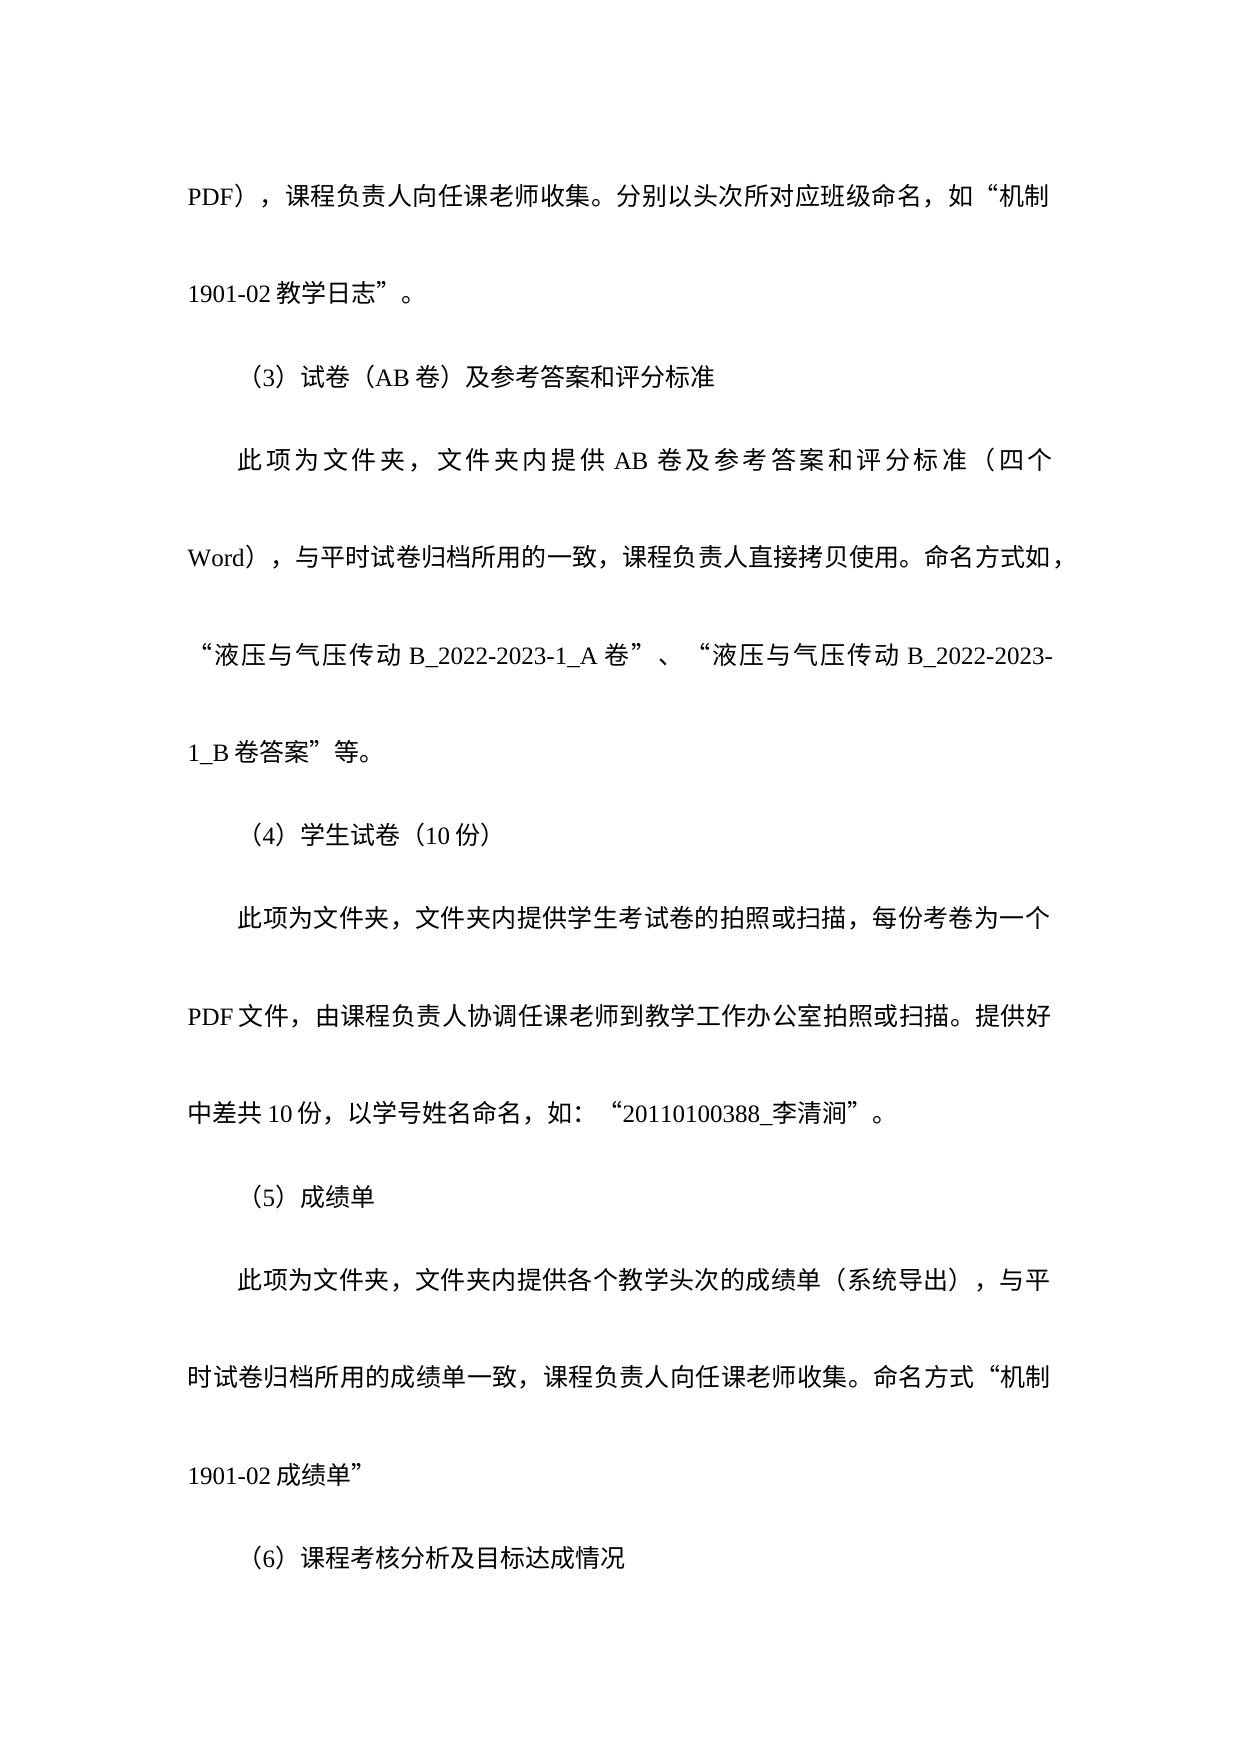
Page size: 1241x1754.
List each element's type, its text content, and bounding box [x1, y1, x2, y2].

text （5）成绩单 [187, 1163, 1053, 1228]
text （3）试卷（AB卷）及参考答案和评分标准 [187, 343, 1053, 408]
text 此项为文件夹，文件夹内提供学生考试卷的拍照或扫描，每份考卷为一个PDF文件，由课程负责人协调任课老师到教学工作办公室拍照或扫描。提供好中差共10份，以学号姓名命名，如：“20110100388_李清涧”。 [187, 884, 1053, 1144]
text （4）学生试卷（10份） [187, 801, 1053, 866]
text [187, 162, 1053, 324]
text （6）课程考核分析及目标达成情况 [187, 1524, 1053, 1589]
text 此项为文件夹，文件夹内提供各个教学头次的成绩单（系统导出），与平时试卷归档所用的成绩单一致，课程负责人向任课老师收集。命名方式“机制1901-02成绩单” [187, 1246, 1053, 1506]
text 此项为文件夹，文件夹内提供AB卷及参考答案和评分标准（四个Word），与平时试卷归档所用的一致，课程负责人直接拷贝使用。命名方式如，“液压与气压传动B_2022-2023-1_A卷”、“液压与气压传动B_2022-2023-1_B卷答案”等。 [187, 426, 1053, 783]
